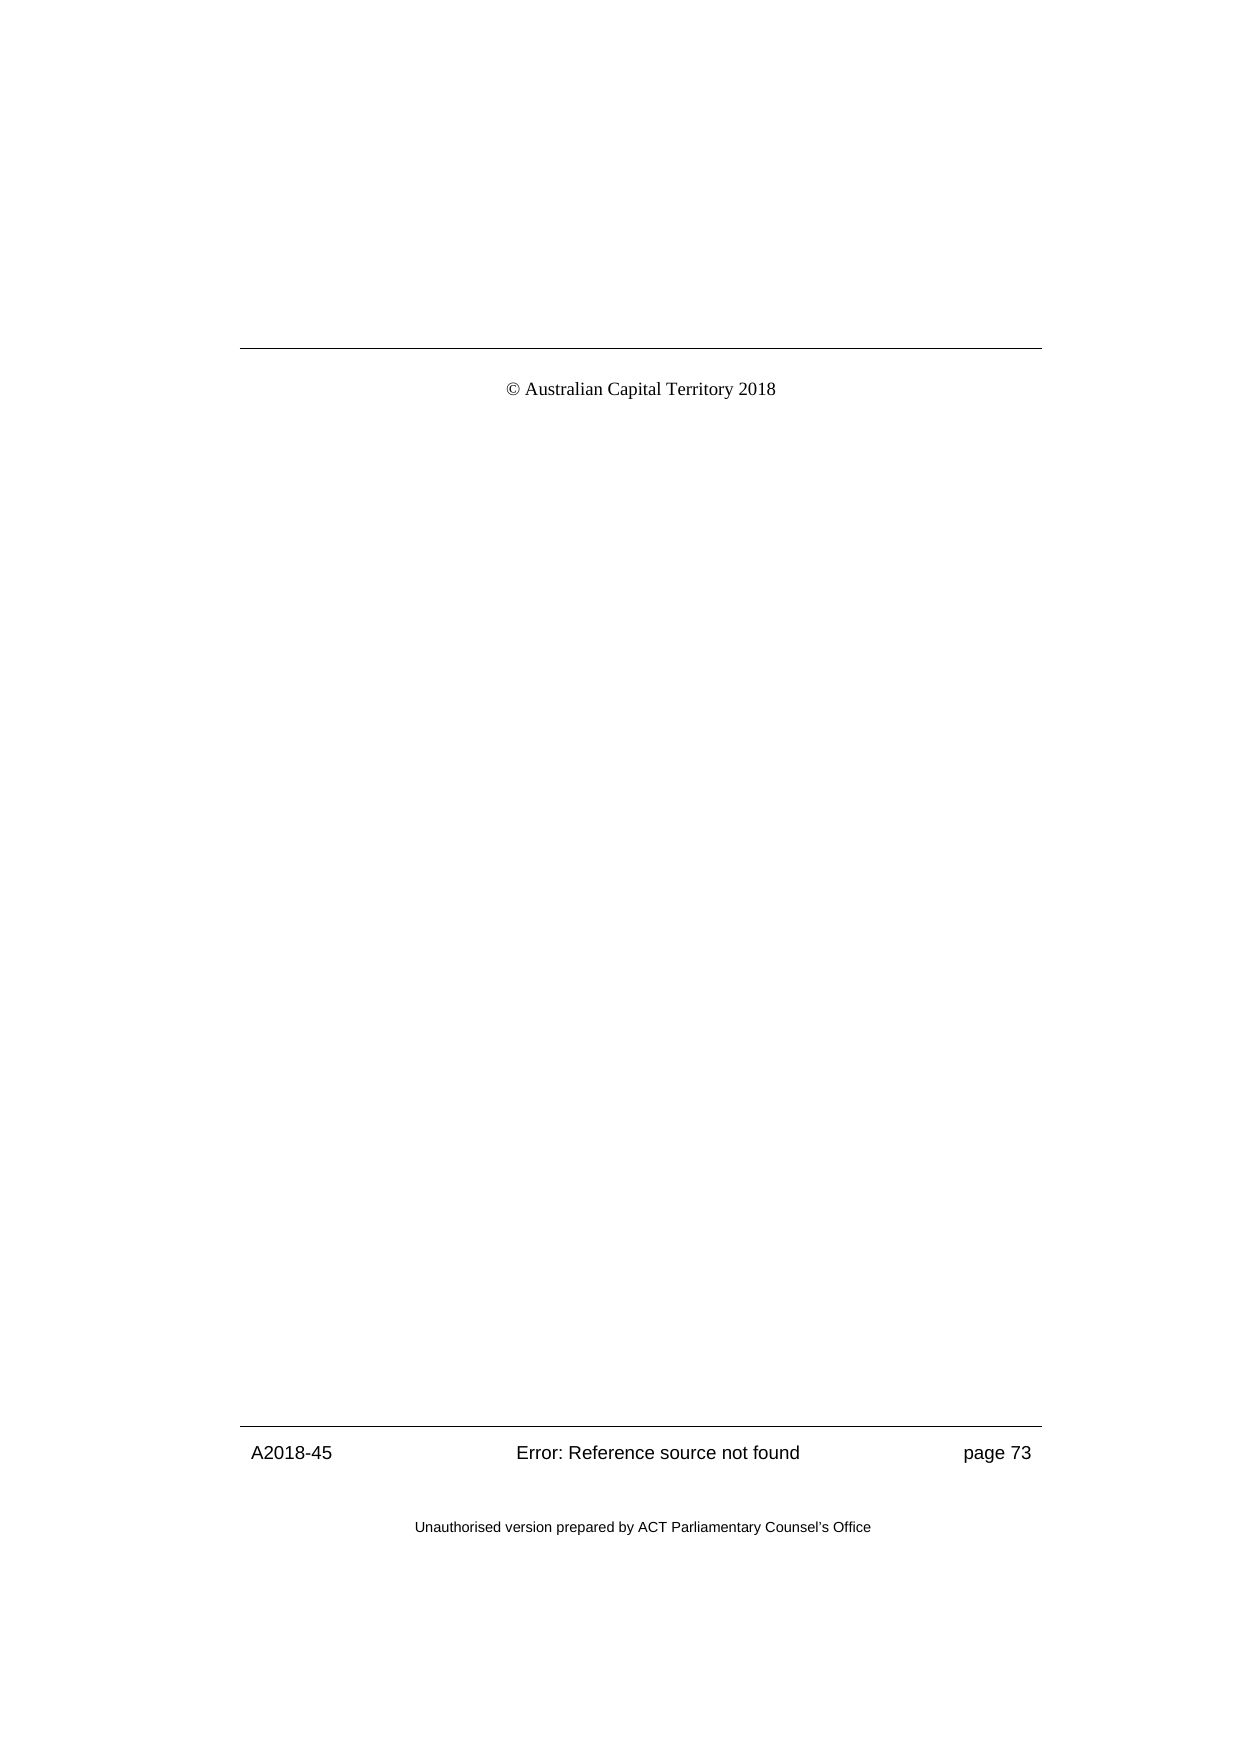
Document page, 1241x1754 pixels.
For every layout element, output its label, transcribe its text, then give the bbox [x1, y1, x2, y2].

text © Australian Capital Territory 2018 [239, 378, 1042, 399]
